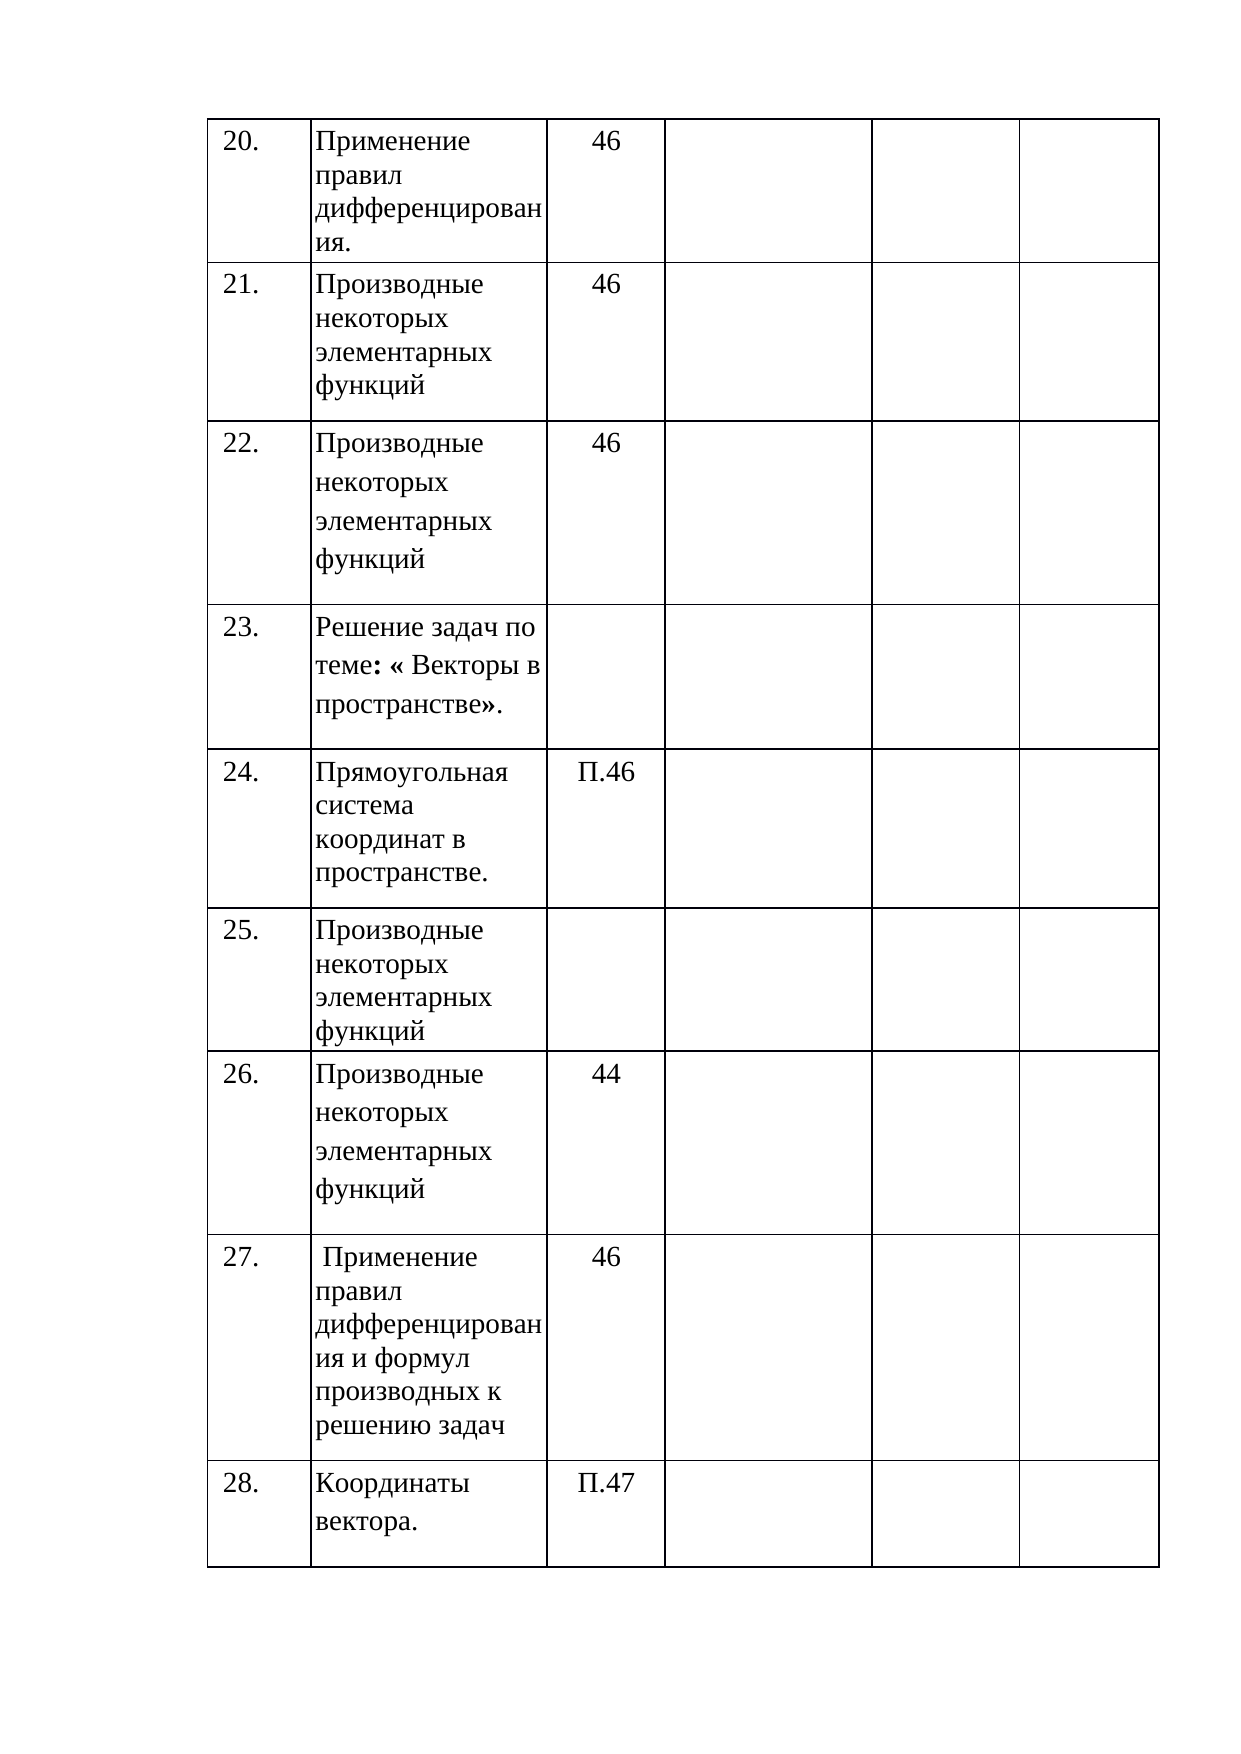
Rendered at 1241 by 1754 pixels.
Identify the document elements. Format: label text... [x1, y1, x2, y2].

table_cell [666, 1235, 871, 1460]
table_cell [1020, 1052, 1158, 1234]
table_cell [666, 750, 871, 907]
table_cell [666, 605, 871, 748]
table_cell Производные некоторых элементарных функций [312, 1052, 546, 1234]
table_cell [1020, 605, 1158, 748]
table_cell П.47 [548, 1461, 664, 1566]
table_cell [208, 422, 310, 603]
table_cell Решение задач по теме: « Векторы в пространстве». [312, 605, 546, 748]
table_cell [873, 1461, 1019, 1566]
table_cell [208, 909, 310, 1050]
table_cell Применение правил дифференцирования. [312, 120, 546, 261]
table_cell 44 [548, 1052, 664, 1234]
table_cell [208, 1052, 310, 1234]
table_cell [873, 120, 1019, 261]
table_cell [873, 1052, 1019, 1234]
table_cell [873, 422, 1019, 603]
table_cell [666, 422, 871, 603]
table_cell Производные некоторых элементарных функций [312, 422, 546, 603]
table_cell [1020, 120, 1158, 261]
table_cell [208, 1235, 310, 1460]
table_cell П.46 [548, 750, 664, 907]
table_cell [208, 1461, 310, 1566]
table_cell Координаты вектора. [312, 1461, 546, 1566]
table_cell [873, 909, 1019, 1050]
table_cell [1020, 1235, 1158, 1460]
table_cell [1020, 1461, 1158, 1566]
table_cell [208, 120, 310, 261]
table_cell [873, 263, 1019, 420]
table_cell [548, 605, 664, 748]
table_cell [666, 1052, 871, 1234]
table_cell [666, 909, 871, 1050]
table_cell [1020, 750, 1158, 907]
table_cell [666, 1461, 871, 1566]
table_cell Производные некоторых элементарных функций [312, 909, 546, 1050]
table_cell Прямоугольная система координат в пространстве. [312, 750, 546, 907]
table_cell [666, 263, 871, 420]
table_cell [1020, 909, 1158, 1050]
table_cell [208, 605, 310, 748]
table_cell 46 [548, 263, 664, 420]
table_cell [208, 750, 310, 907]
table_cell [1020, 422, 1158, 603]
table_cell [873, 1235, 1019, 1460]
table_cell [548, 909, 664, 1050]
table_cell 46 [548, 1235, 664, 1460]
table_cell [873, 605, 1019, 748]
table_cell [312, 1235, 546, 1460]
table_cell 46 [548, 120, 664, 261]
table_cell [666, 120, 871, 261]
table_cell 46 [548, 422, 664, 603]
table_cell Производные некоторых элементарных функций [312, 263, 546, 420]
table_cell [208, 263, 310, 420]
table_cell [1020, 263, 1158, 420]
table_cell [873, 750, 1019, 907]
